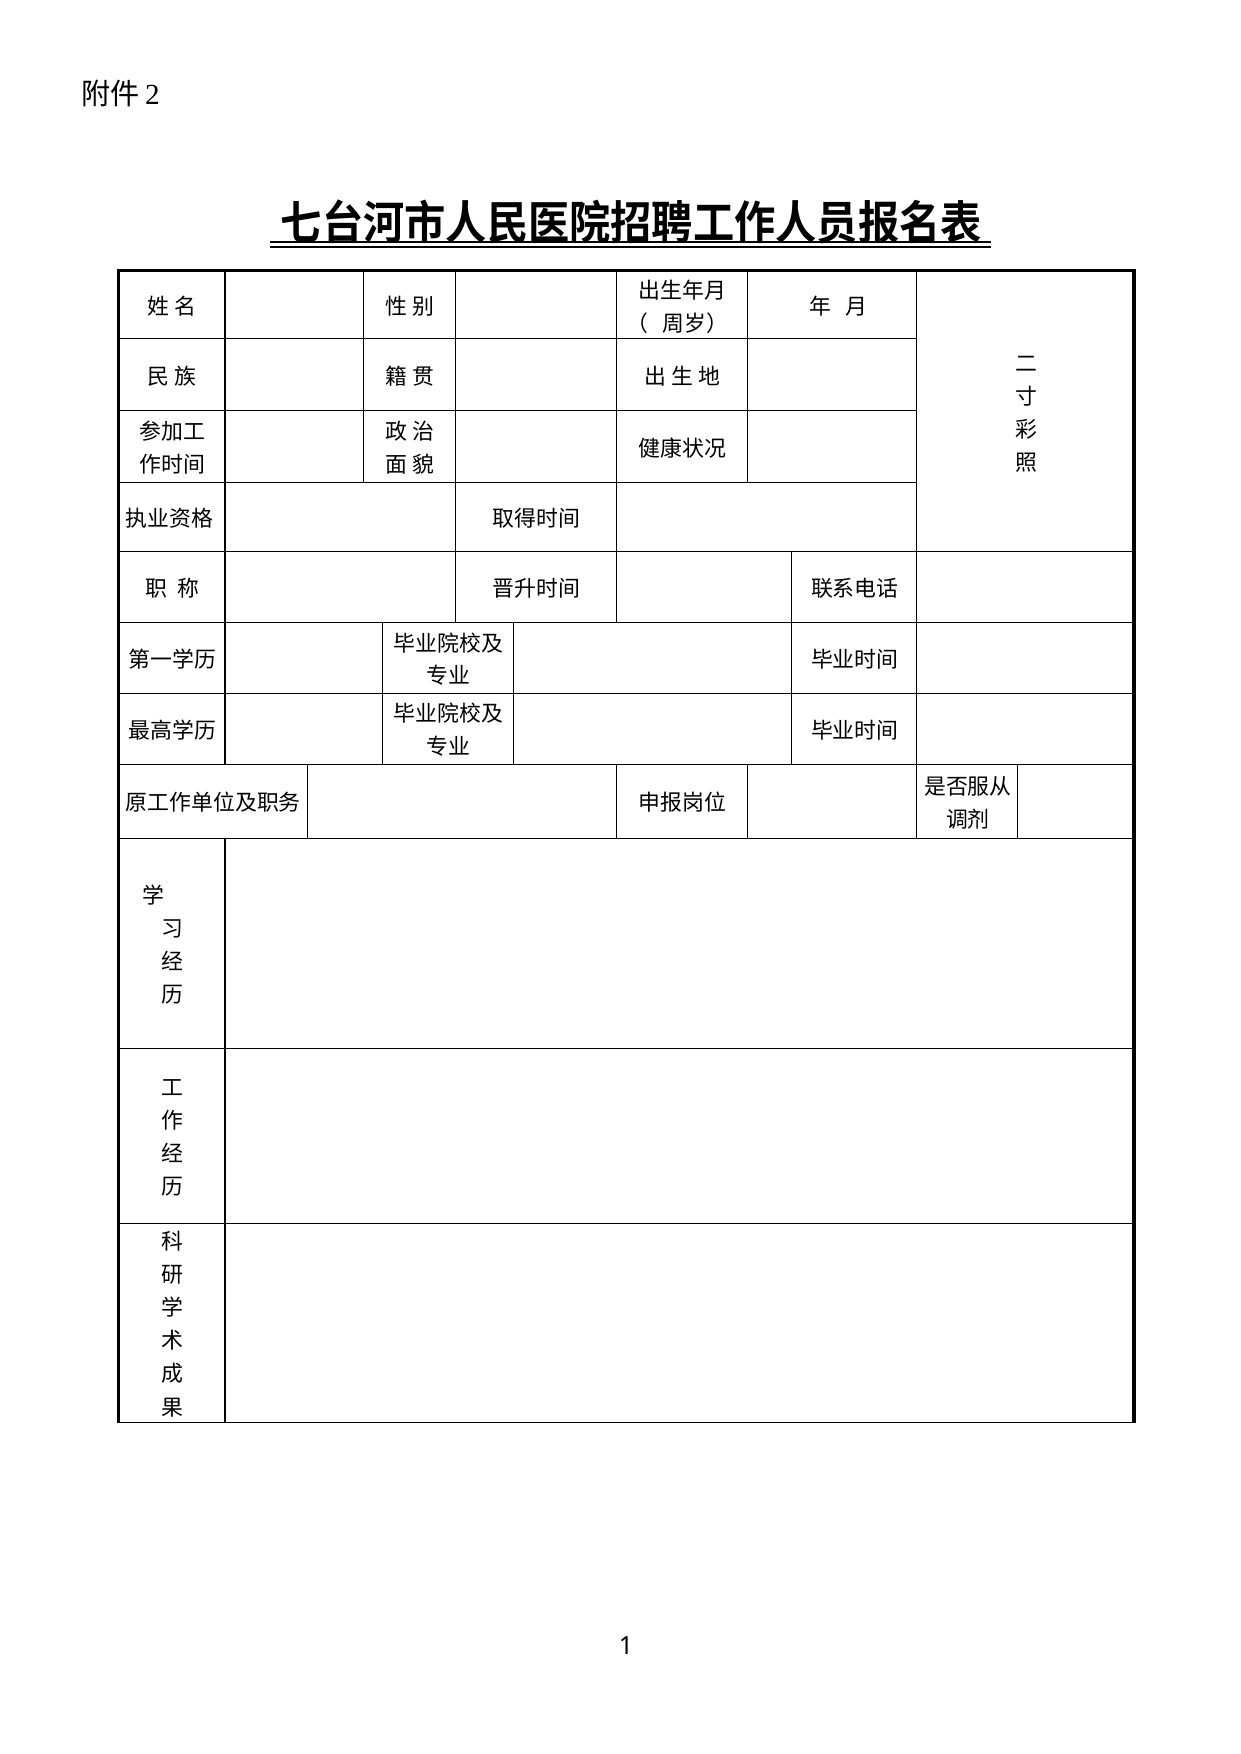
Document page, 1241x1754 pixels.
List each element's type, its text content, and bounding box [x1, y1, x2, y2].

table_cell 政 治 面 貌 [364, 411, 455, 482]
table_cell 是否服从 调剂 [917, 765, 1017, 838]
table_cell 民 族 [120, 339, 224, 410]
table_cell 最高学历 [120, 694, 224, 764]
table_cell [226, 623, 382, 693]
table_cell [226, 1224, 1132, 1422]
table_header [456, 272, 616, 338]
table_cell 联系电话 [792, 552, 916, 622]
table_cell 毕业院校及专业 [383, 694, 513, 764]
table_cell 毕业时间 [792, 623, 916, 693]
table_cell [617, 483, 916, 551]
table_cell [456, 339, 616, 410]
table_cell [617, 552, 791, 622]
table_cell [748, 765, 916, 838]
table_cell 工 作 经 历 [120, 1049, 224, 1223]
table_header 年 月 [748, 272, 916, 338]
table_cell [308, 765, 616, 838]
table_cell [917, 694, 1132, 764]
table_cell [514, 694, 791, 764]
table_cell [917, 552, 1132, 622]
table_cell [226, 552, 455, 622]
table_cell [226, 1049, 1132, 1223]
table_cell 参加工 作时间 [120, 411, 224, 482]
table_cell [226, 839, 1132, 1047]
table_cell 学 习 经 历 [120, 839, 224, 1047]
table_cell [748, 411, 916, 482]
table_cell [917, 623, 1132, 693]
table_cell 毕业院校及专业 [383, 623, 513, 693]
table_cell 晋升时间 [456, 552, 616, 622]
table_cell [226, 483, 455, 551]
table_cell [226, 411, 363, 482]
table_cell 籍 贯 [364, 339, 455, 410]
table_cell 取得时间 [456, 483, 616, 551]
table_cell 健康状况 [617, 411, 747, 482]
table_cell 第一学历 [120, 623, 224, 693]
table_cell 科 研 学 术 成 果 [120, 1224, 224, 1422]
table_cell 原工作单位及职务 [120, 765, 307, 838]
table_cell [456, 411, 616, 482]
table_cell [226, 694, 382, 764]
table_cell 出 生 地 [617, 339, 747, 410]
table_cell [1018, 765, 1132, 838]
table_cell 职 称 [120, 552, 224, 622]
table_cell 执业资格 [120, 483, 224, 551]
table_cell 毕业时间 [792, 694, 916, 764]
table_header 二 寸 彩 照 [917, 272, 1132, 551]
table_cell [748, 339, 916, 410]
text 七台河市人民医院招聘工作人员报名表 [159, 170, 1092, 269]
table_header 姓 名 [120, 272, 224, 338]
table_header 性 别 [364, 272, 455, 338]
table_cell 申报岗位 [617, 765, 747, 838]
table_cell [514, 623, 791, 693]
table_header 出生年月 （ 周岁） [617, 272, 747, 338]
table_header [226, 272, 363, 338]
table_cell [226, 339, 363, 410]
